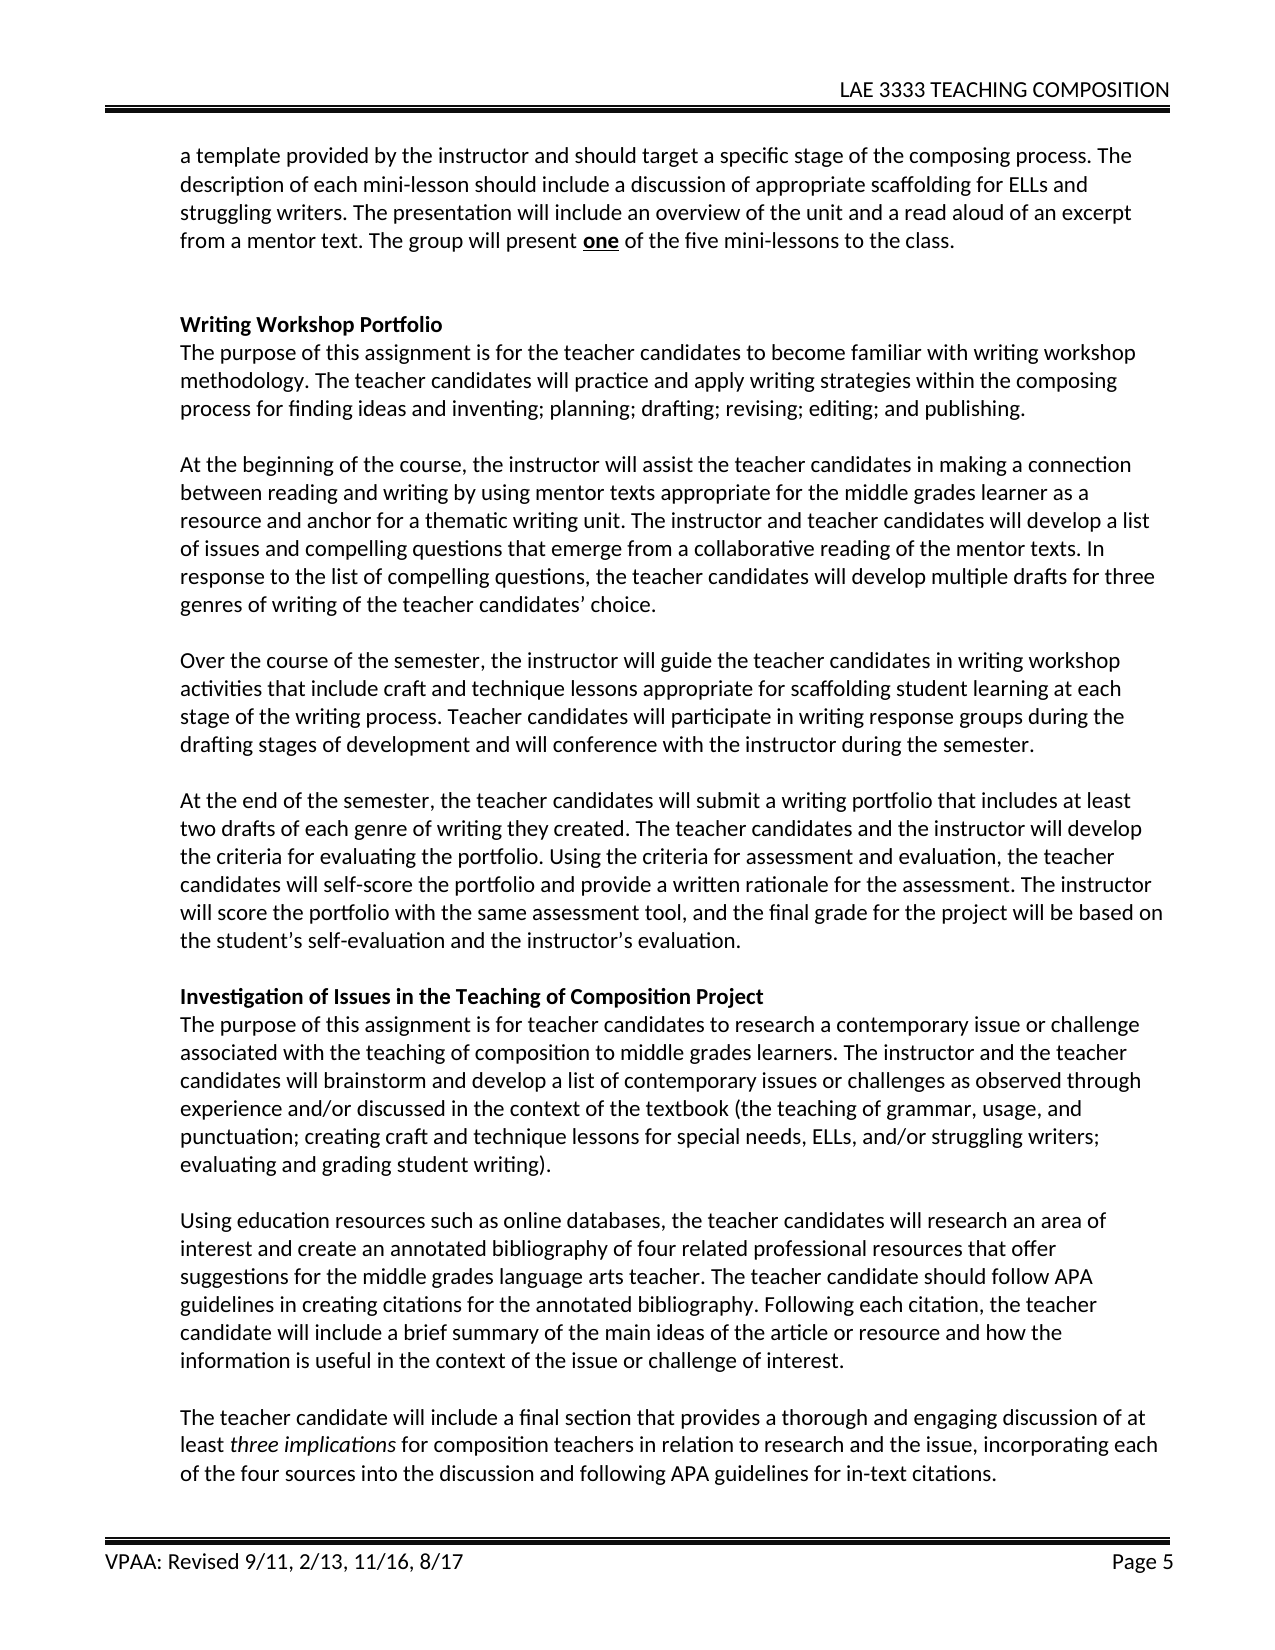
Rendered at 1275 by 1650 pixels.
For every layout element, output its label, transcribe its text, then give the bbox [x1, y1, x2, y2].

text The purpose of this assignment is for teacher candidates to research a contemporary issue or challenge associated with the teaching of composition to middle grades learners. The instructor and the teacher candidates will brainstorm and develop a list of contemporary issues or challenges as observed through experience and/or discussed in the context of the textbook (the teaching of grammar, usage, and punctuation; creating craft and technique lessons for special needs, ELLs, and/or struggling writers; evaluating and grading student writing). [180, 1010, 1170, 1178]
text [180, 142, 1170, 254]
text At the end of the semester, the teacher candidates will submit a writing portfolio that includes at least two drafts of each genre of writing they created. The teacher candidates and the instructor will develop the criteria for evaluating the portfolio. Using the criteria for assessment and evaluation, the teacher candidates will self-score the portfolio and provide a written rationale for the assessment. The instructor will score the portfolio with the same assessment tool, and the final grade for the project will be based on the student’s self-evaluation and the instructor’s evaluation. [180, 786, 1170, 954]
text The teacher candidate will include a final section that provides a thorough and engaging discussion of at least three implications for composition teachers in relation to research and the issue, incorporating each of the four sources into the discussion and following APA guidelines for in-text citations. [180, 1403, 1170, 1487]
text Investigation of Issues in the Teaching of Composition Project [180, 982, 1170, 1010]
text Using education resources such as online databases, the teacher candidates will research an area of interest and create an annotated bibliography of four related professional resources that offer suggestions for the middle grades language arts teacher. The teacher candidate should follow APA guidelines in creating citations for the annotated bibliography. Following each citation, the teacher candidate will include a brief summary of the main ideas of the article or resource and how the information is useful in the context of the issue or challenge of interest. [180, 1206, 1170, 1374]
text At the beginning of the course, the instructor will assist the teacher candidates in making a connection between reading and writing by using mentor texts appropriate for the middle grades learner as a resource and anchor for a thematic writing unit. The instructor and teacher candidates will develop a list of issues and compelling questions that emerge from a collaborative reading of the mentor texts. In response to the list of compelling questions, the teacher candidates will develop multiple drafts for three genres of writing of the teacher candidates’ choice. [180, 450, 1170, 618]
text The purpose of this assignment is for the teacher candidates to become familiar with writing workshop methodology. The teacher candidates will practice and apply writing strategies within the composing process for finding ideas and inventing; planning; drafting; revising; editing; and publishing. [180, 338, 1170, 422]
text Over the course of the semester, the instructor will guide the teacher candidates in writing workshop activities that include craft and technique lessons appropriate for scaffolding student learning at each stage of the writing process. Teacher candidates will participate in writing response groups during the drafting stages of development and will conference with the instructor during the semester. [180, 646, 1170, 758]
text Writing Workshop Portfolio [180, 310, 1170, 338]
